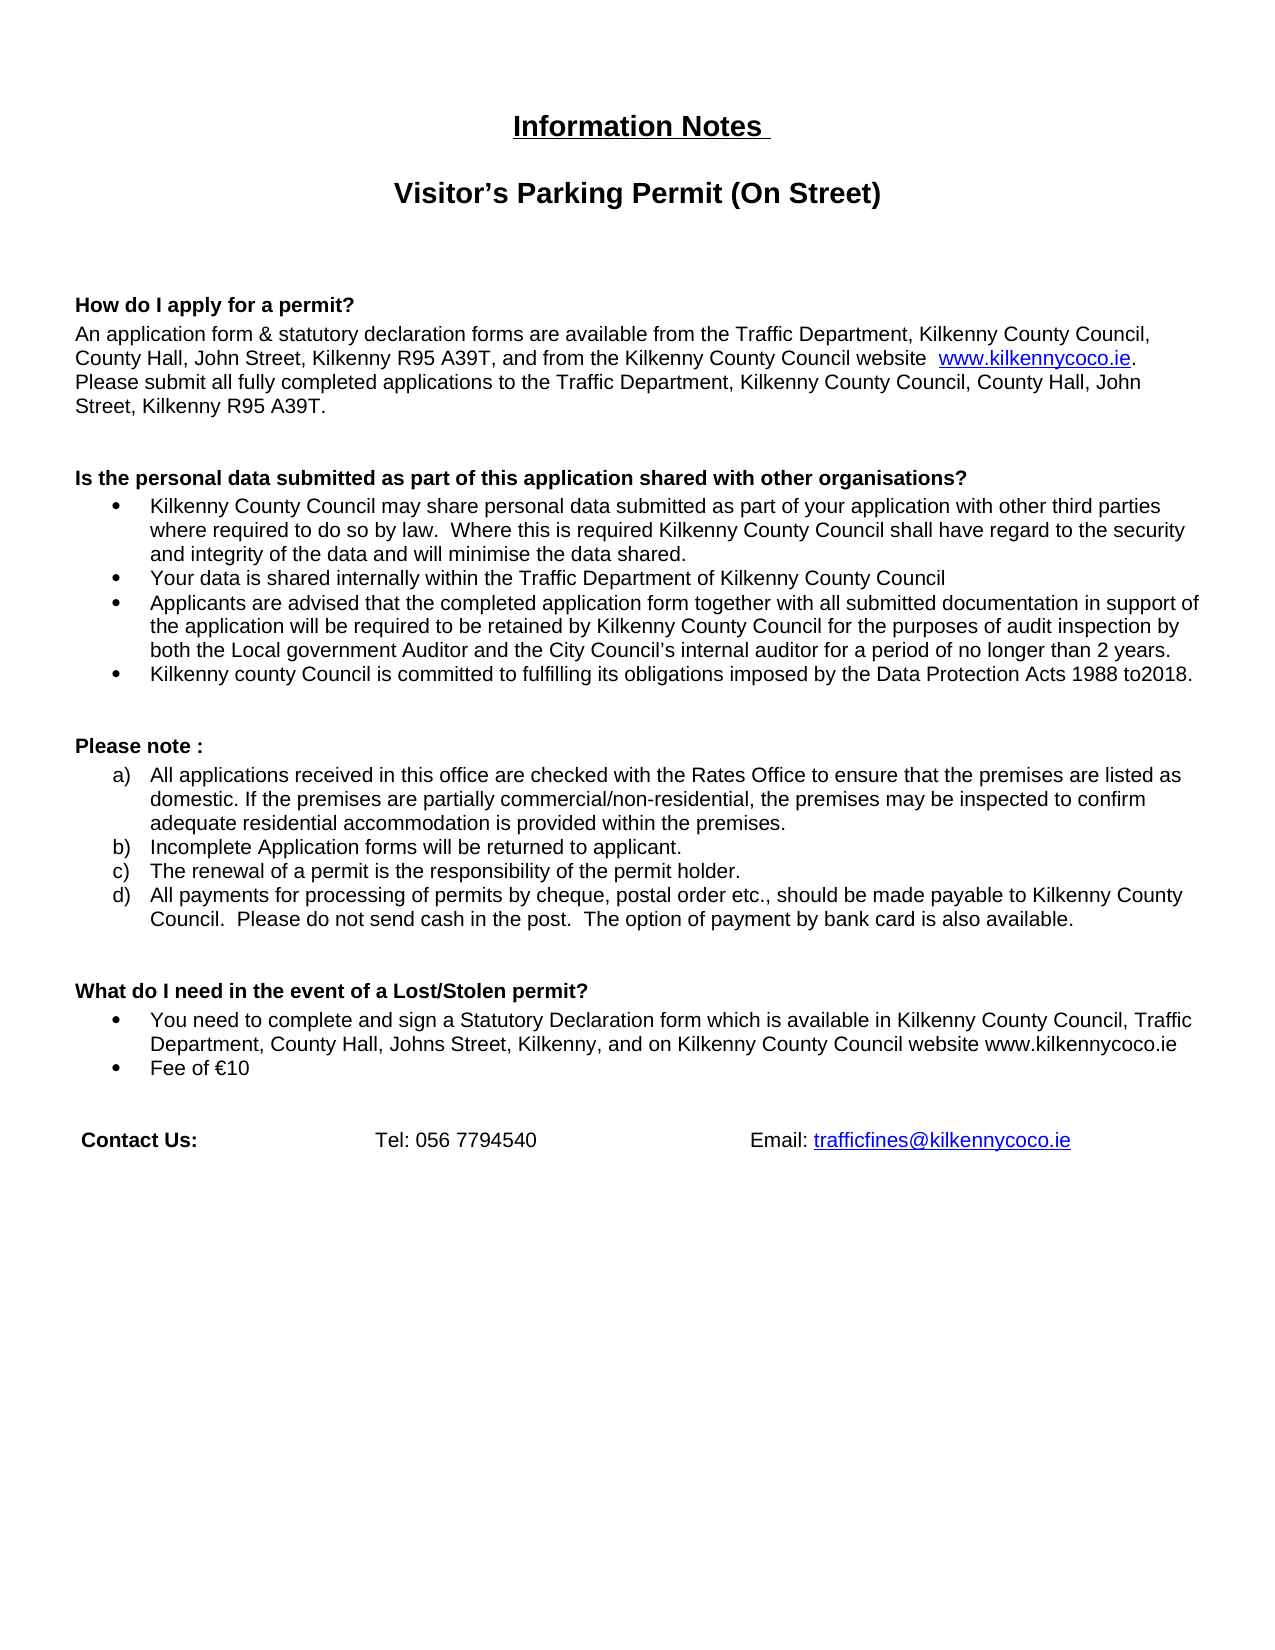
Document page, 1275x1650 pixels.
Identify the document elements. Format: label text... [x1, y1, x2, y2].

list The renewal of a permit is the responsibility of the permit holder. [112, 859, 1200, 883]
text Please note : [75, 734, 1200, 758]
list Fee of €10 [112, 1055, 1200, 1079]
text Information Notes [75, 108, 1200, 142]
list Kilkenny county Council is committed to fulfilling its obligations imposed by the Data Protection Acts 1988 to2018. [112, 662, 1200, 686]
text An application form & statutory declaration forms are available from the Traffic Department, Kilkenny County Council, County Hall, John Street, Kilkenny R95 A39T, and from the Kilkenny County Council website www.kilkennycoco.ie. Please submit all fully completed applications to the Traffic Department, Kilkenny County Council, County Hall, John Street, Kilkenny R95 A39T. [75, 322, 1200, 418]
list Kilkenny County Council may share personal data submitted as part of your application with other third parties where required to do so by law. Where this is required Kilkenny County Council shall have regard to the security and integrity of the data and will minimise the data shared. [112, 494, 1200, 566]
text What do I need in the event of a Lost/Stolen permit? [75, 979, 1200, 1003]
list Your data is shared internally within the Traffic Department of Kilkenny County Council [112, 566, 1200, 590]
text How do I apply for a permit? [75, 293, 1200, 317]
text Visitor’s Parking Permit (On Street) [75, 176, 1200, 209]
list You need to complete and sign a Statutory Declaration form which is available in Kilkenny County Council, Traffic Department, County Hall, Johns Street, Kilkenny, and on Kilkenny County Council website www.kilkennycoco.ie [112, 1007, 1200, 1055]
text Contact Us: Tel: 056 7794540 Email: trafficfines@kilkennycoco.ie [75, 1128, 1200, 1152]
list All applications received in this office are checked with the Rates Office to ensure that the premises are listed as domestic. If the premises are partially commercial/non-residential, the premises may be inspected to confirm adequate residential accommodation is provided within the premises. [112, 763, 1200, 835]
list Applicants are advised that the completed application form together with all submitted documentation in support of the application will be required to be retained by Kilkenny County Council for the purposes of audit inspection by both the Local government Auditor and the City Council’s internal auditor for a period of no longer than 2 years. [112, 590, 1200, 662]
list All payments for processing of permits by cheque, postal order etc., should be made payable to Kilkenny County Council. Please do not send cash in the post. The option of payment by bank card is also available. [112, 883, 1200, 931]
list Incomplete Application forms will be returned to applicant. [112, 835, 1200, 859]
text Is the personal data submitted as part of this application shared with other organisations? [75, 466, 1200, 489]
